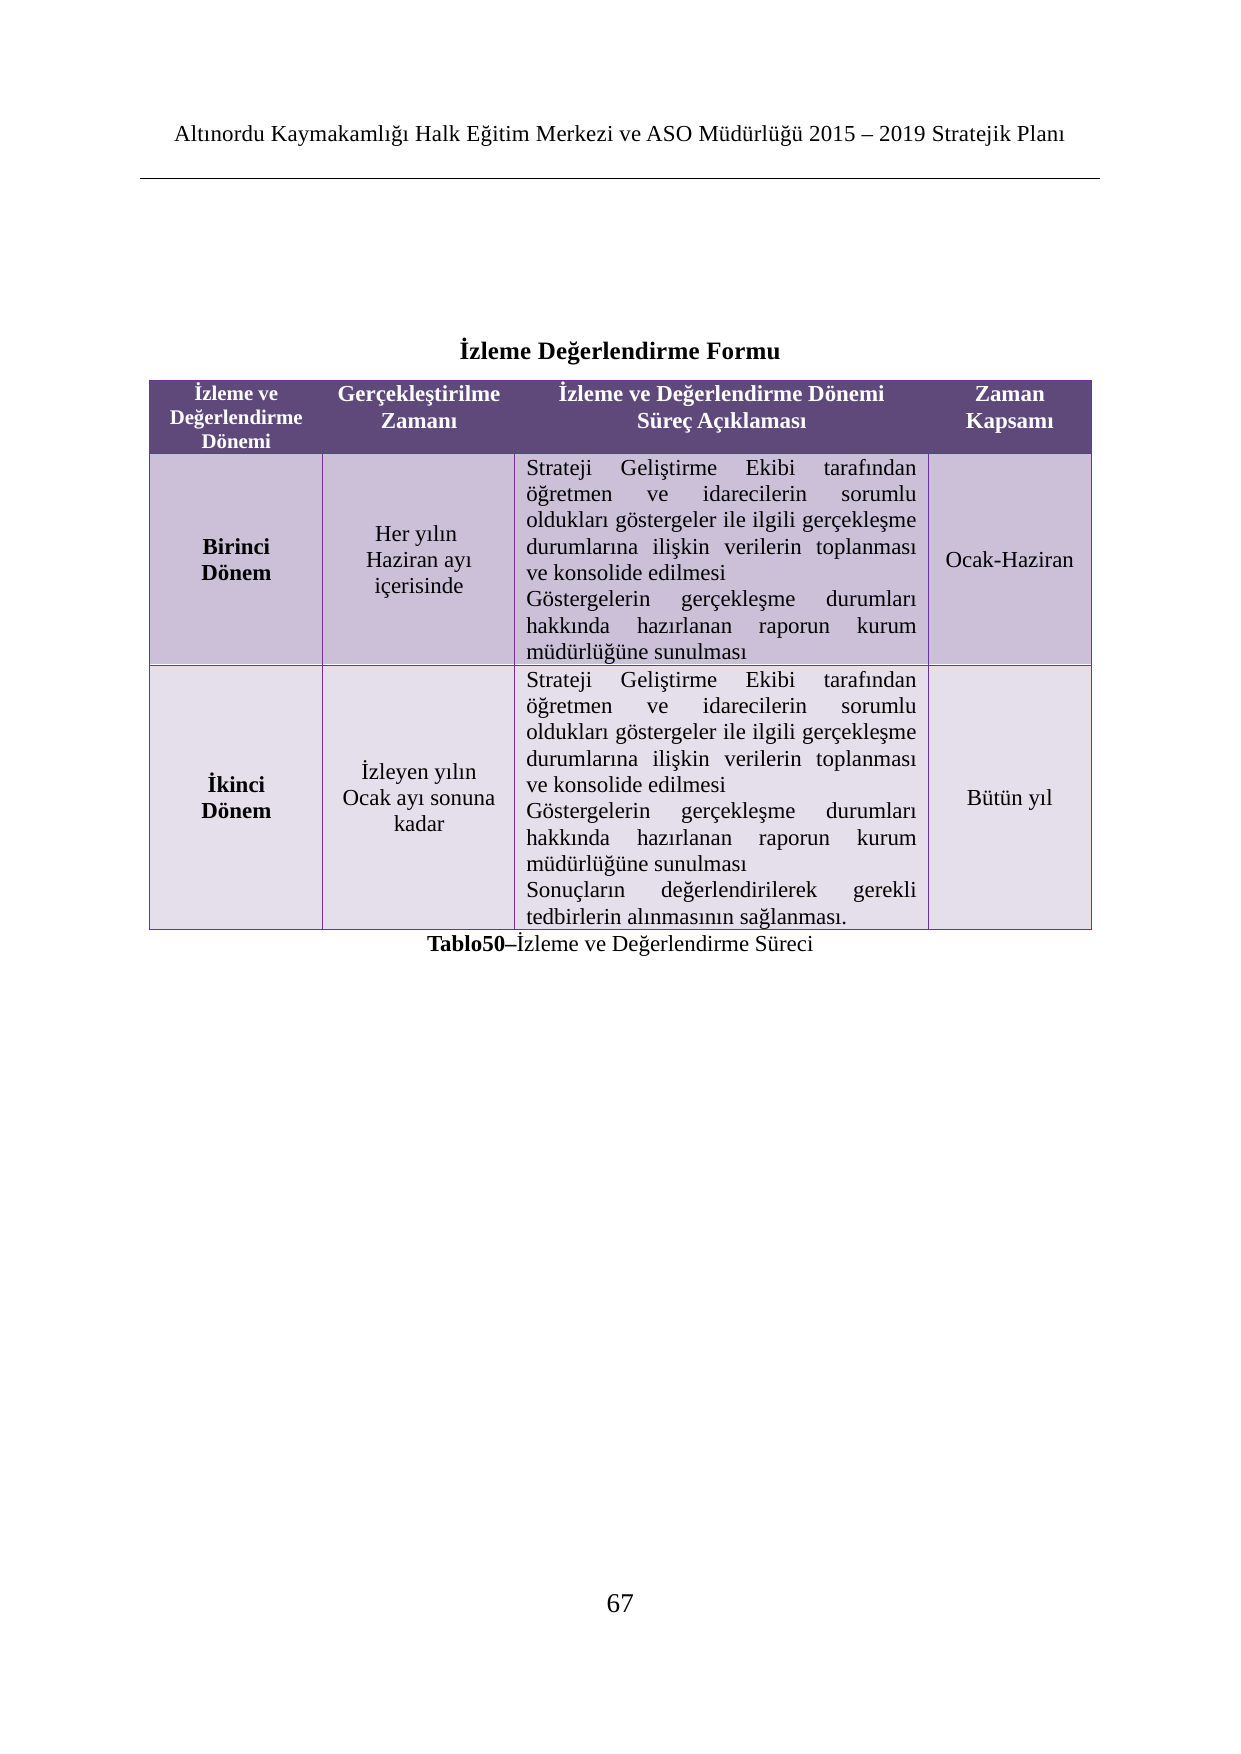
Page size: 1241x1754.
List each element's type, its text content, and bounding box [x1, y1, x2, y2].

table_cell Strateji Geliştirme Ekibi tarafından öğretmen ve idarecilerin sorumlu oldukları göstergeler ile ilgili gerçekleşme durumlarına ilişkin verilerin toplanması ve konsolide edilmesi Göstergelerin gerçekleşme durumları hakkında hazırlanan raporun kurum müdürlüğüne sunulması [515, 454, 928, 664]
table_header İzleme ve Değerlendirme Dönemi [150, 381, 323, 453]
table_cell İzleyen yılın Ocak ayı sonuna kadar [323, 666, 514, 929]
table_header Zaman Kapsamı [928, 381, 1091, 453]
table_cell İkinci Dönem [150, 666, 322, 929]
table_header Gerçekleştirilme Zamanı [323, 381, 515, 453]
table_cell Bütün yıl [929, 666, 1091, 929]
table_header İzleme ve Değerlendirme Dönemi Süreç Açıklaması [515, 381, 928, 453]
table_cell Her yılın Haziran ayı içerisinde [323, 454, 514, 664]
table_cell Birinci Dönem [150, 454, 322, 664]
table_cell Ocak-Haziran [929, 454, 1091, 664]
table_cell Strateji Geliştirme Ekibi tarafından öğretmen ve idarecilerin sorumlu oldukları göstergeler ile ilgili gerçekleşme durumlarına ilişkin verilerin toplanması ve konsolide edilmesi Göstergelerin gerçekleşme durumları hakkında hazırlanan raporun kurum müdürlüğüne sunulması Sonuçların değerlendirilerek gerekli tedbirlerin alınmasının sağlanması. [515, 666, 928, 929]
subtitle İzleme Değerlendirme Formu [148, 336, 1092, 365]
